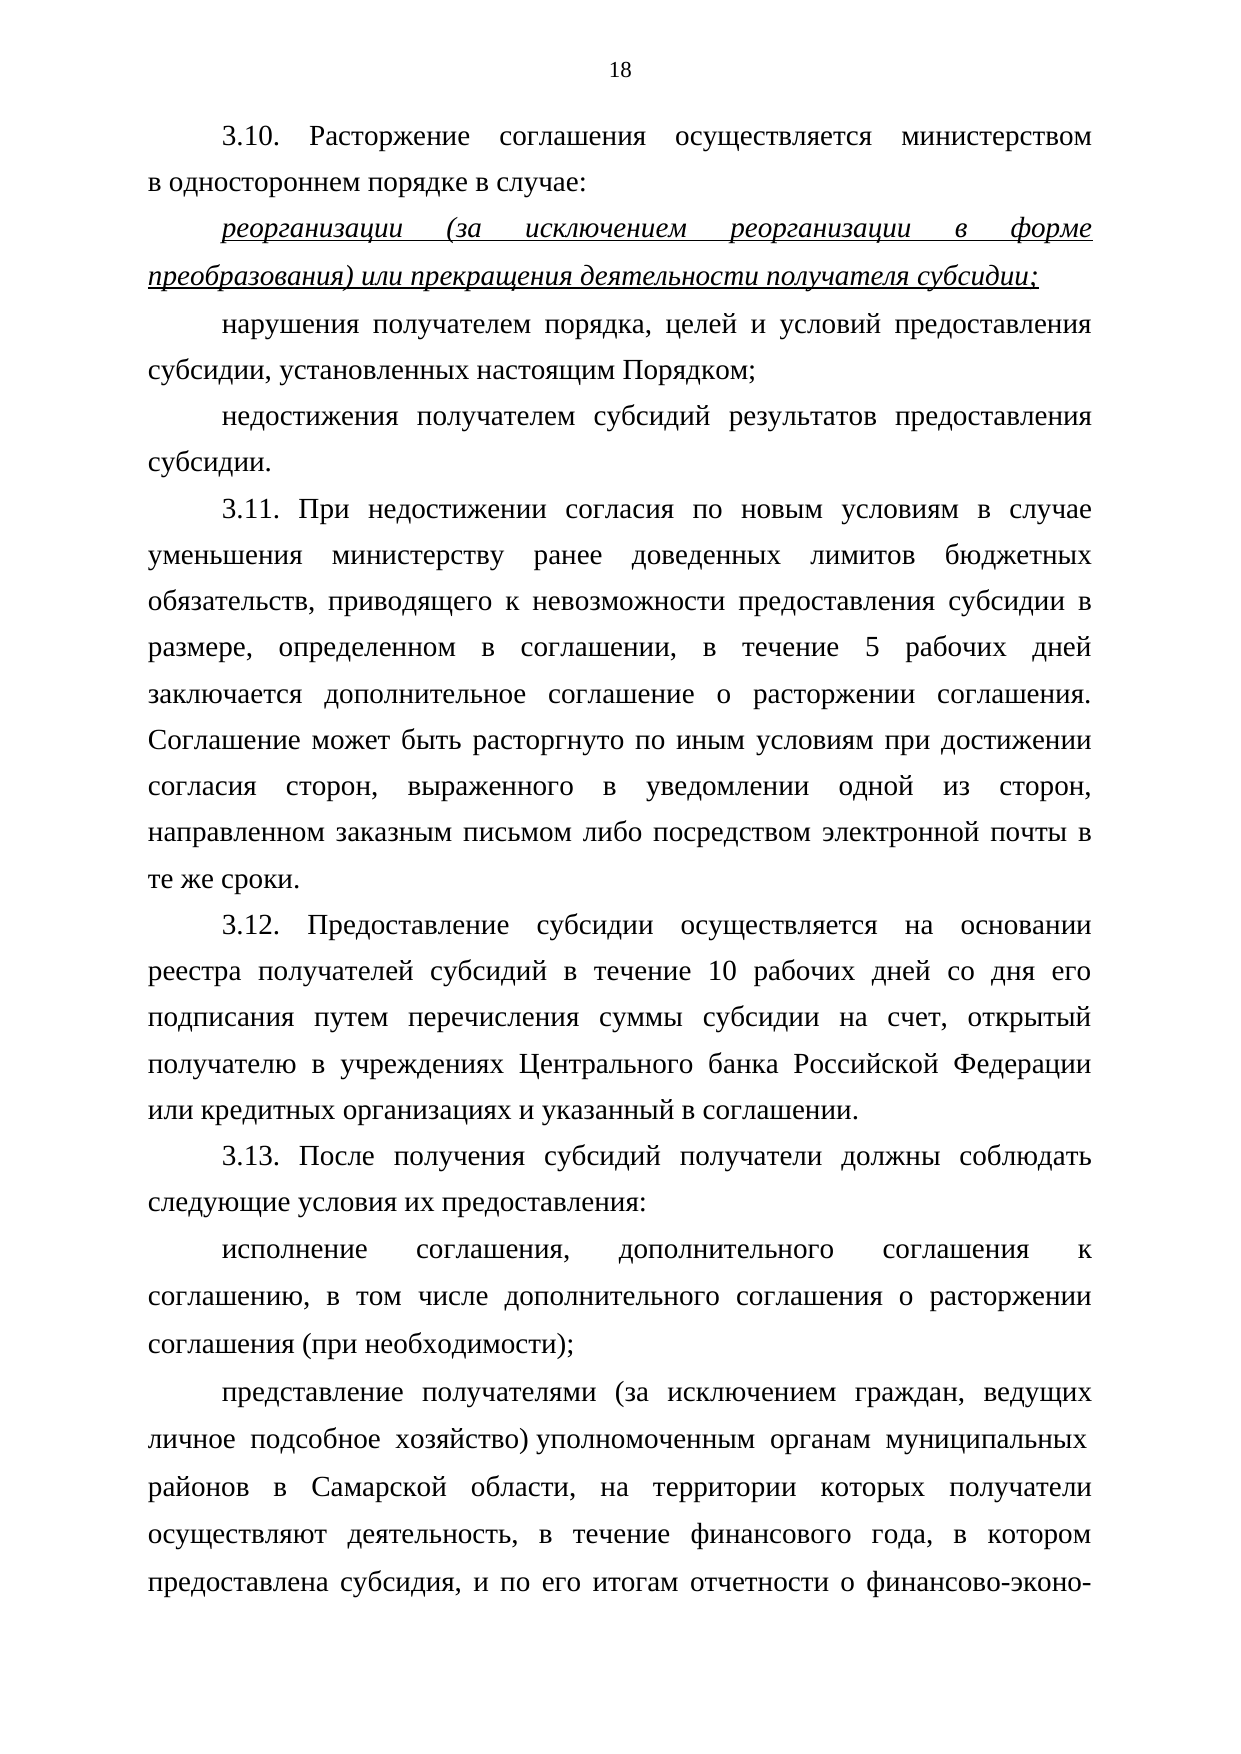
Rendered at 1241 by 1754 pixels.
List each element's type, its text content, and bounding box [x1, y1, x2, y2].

text недостижения получателем субсидий результатов предоставления субсидии. [148, 398, 1092, 478]
text 3.13. После получения субсидий получатели должны соблюдать следующие условия их предоставления: [148, 1138, 1092, 1218]
text 3.10. Расторжение соглашения осуществляется министерством в одностороннем порядке в случае: [148, 118, 1092, 198]
text реорганизации (за исключением реорганизации в форме преобразования) или прекращения деятельности получателя субсидии; [148, 211, 1092, 292]
text 3.12. Предоставление субсидии осуществляется на основании реестра получателей субсидий в течение 10 рабочих дней со дня его подписания путем перечисления суммы субсидии на счет, открытый получателю в учреждениях Центрального банка Российской Федерации или кредитных организациях и указанный в соглашении. [148, 907, 1092, 1126]
text представление получателями (за исключением граждан, ведущих личное подсобное хозяйство) уполномоченным органам муниципальных [148, 1374, 1092, 1455]
text 3.11. При недостижении согласия по новым условиям в случае уменьшения министерству ранее доведенных лимитов бюджетных обязательств, приводящего к невозможности предоставления субсидии в размере, определенном в соглашении, в течение 5 рабочих дней заключается дополнительное соглашение о расторжении соглашения. Соглашение может быть расторгнуто по иным условиям при достижении согласия сторон, выраженного в уведомлении одной из сторон, направленном заказным письмом либо посредством электронной почты в те же сроки. [148, 491, 1092, 894]
text исполнение соглашения, дополнительного соглашения к соглашению, в том числе дополнительного соглашения о расторжении соглашения (при необходимости); [148, 1231, 1092, 1359]
text нарушения получателем порядка, целей и условий предоставления субсидии, установленных настоящим Порядком; [148, 306, 1092, 386]
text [148, 1469, 1092, 1598]
